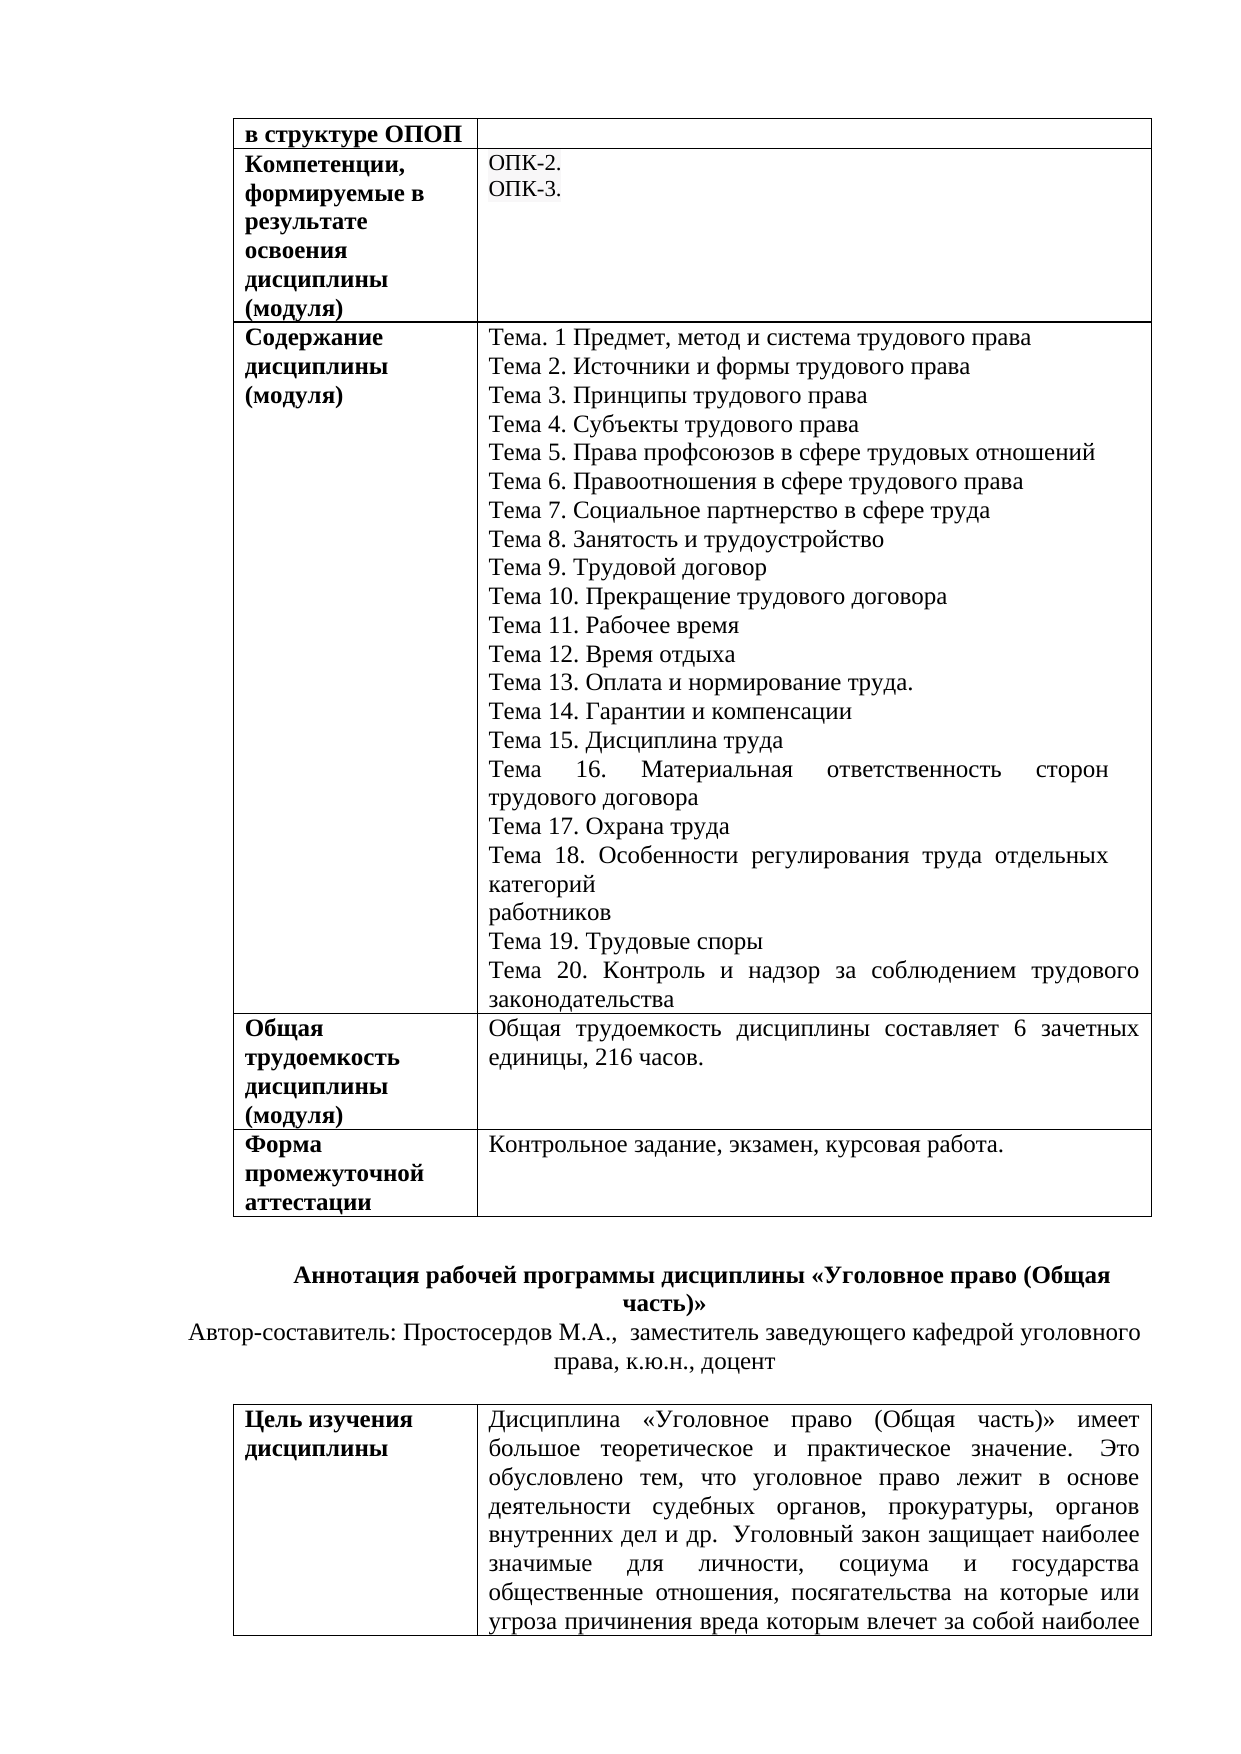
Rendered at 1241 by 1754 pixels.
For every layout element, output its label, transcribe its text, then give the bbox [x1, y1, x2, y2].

table_cell ОПК-2. ОПК-3. [478, 149, 1151, 321]
table_cell Общая трудоемкость дисциплины (модуля) [234, 1014, 477, 1128]
text Аннотация рабочей программы дисциплины «Уголовное право (Общая часть)» [177, 1260, 1152, 1317]
text Автор-составитель: Простосердов М.А., заместитель заведующего кафедрой уголовного права, к.ю.н., доцент [177, 1317, 1152, 1375]
table_cell Форма промежуточной аттестации [234, 1130, 477, 1216]
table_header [234, 1405, 477, 1634]
table_cell Тема. 1 Предмет, метод и система трудового права Тема 2. Источники и формы трудового права Тема 3. Принципы трудового права Тема 4. Субъекты трудового права Тема 5. Права профсоюзов в сфере трудовых отношений Тема 6. Правоотношения в сфере трудового права Тема 7. Социальное партнерство в сфере труда Тема 8. Занятость и трудоустройство Тема 9. Трудовой договор Тема 10. Прекращение трудового договора Тема 11. Рабочее время Тема 12. Время отдыха Тема 13. Оплата и нормирование труда. Тема 14. Гарантии и компенсации Тема 15. Дисциплина труда Тема 16. Материальная ответственность сторон трудового договора Тема 17. Охрана труда Тема 18. Особенности регулирования труда отдельных категорий работников Тема 19. Трудовые споры Тема 20. Контроль и надзор за соблюдением трудового законодательства [478, 323, 1151, 1012]
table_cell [234, 119, 477, 148]
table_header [478, 1405, 1151, 1634]
table_cell Компетенции, формируемые в результате освоения дисциплины (модуля) [234, 149, 477, 321]
table_cell Контрольное задание, экзамен, курсовая работа. [478, 1130, 1151, 1216]
table_cell Содержание дисциплины (модуля) [234, 323, 477, 1012]
table_cell Общая трудоемкость дисциплины составляет 6 зачетных единицы, 216 часов. [478, 1014, 1151, 1128]
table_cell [478, 119, 1151, 148]
